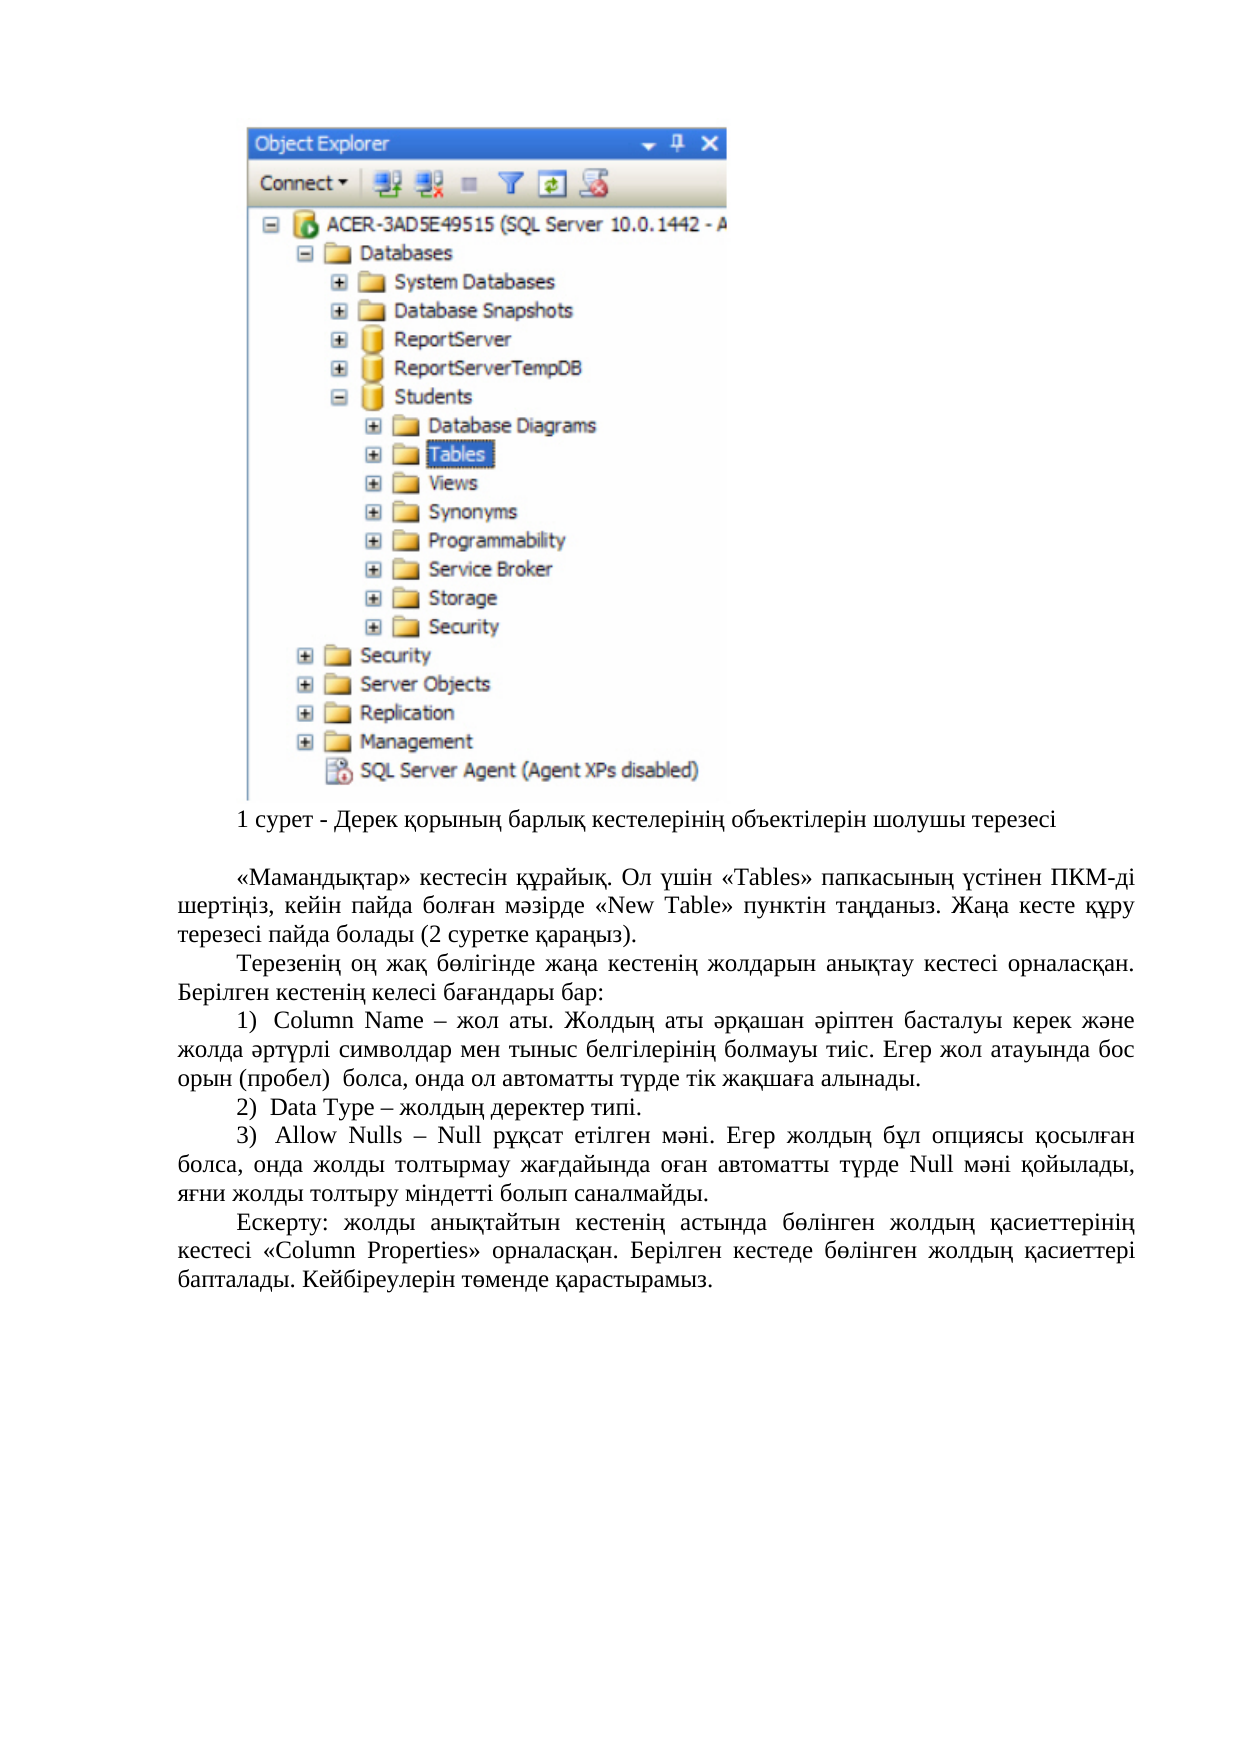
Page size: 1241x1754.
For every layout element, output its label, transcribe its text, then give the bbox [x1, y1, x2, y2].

text 2) Data Type – жолдың деректер типі. [177, 1092, 1136, 1120]
picture [236, 118, 738, 804]
text 1 сурет - Дерек қорының барлық кестелерінің объектілерін шолушы терезесі [177, 804, 1136, 833]
text Терезенің оң жақ бөлігінде жаңа кестенің жолдарын анықтау кестесі орналасқан. Берілген кестенің келесі бағандары бар: [177, 948, 1136, 1005]
text 1) Column Name – жол аты. Жолдың аты әрқашан әріптен басталуы керек және жолда әртүрлі символдар мен тыныс белгілерінің болмауы тиіс. Егер жол атауында бос орын (пробел) болса, онда ол автоматты түрде тік жақшаға алынады. [177, 1005, 1136, 1092]
text 3) Allow Nulls – Null рұқсат етілген мәні. Егер жолдың бұл опциясы қосылған болса, онда жолды толтырмау жағдайында оған автоматты түрде Null мәні қойылады, яғни жолды толтыру міндетті болып саналмайды. [177, 1120, 1136, 1207]
text «Мамандықтар» кестесін құрайық. Ол үшін «Tables» папкасының үстінен ПКМ-ді шертіңіз, кейін пайда болған мәзірде «New Table» пунктін таңданыз. Жаңа кесте құру терезесі пайда болады (2 суретке қараңыз). [177, 862, 1136, 948]
text Ескерту: жолды анықтайтын кестенің астында бөлінген жолдың қасиеттерінің кестесі «Column Properties» орналасқан. Берілген кестеде бөлінген жолдың қасиеттері бапталады. Кейбіреулерін төменде қарастырамыз. [177, 1207, 1136, 1293]
